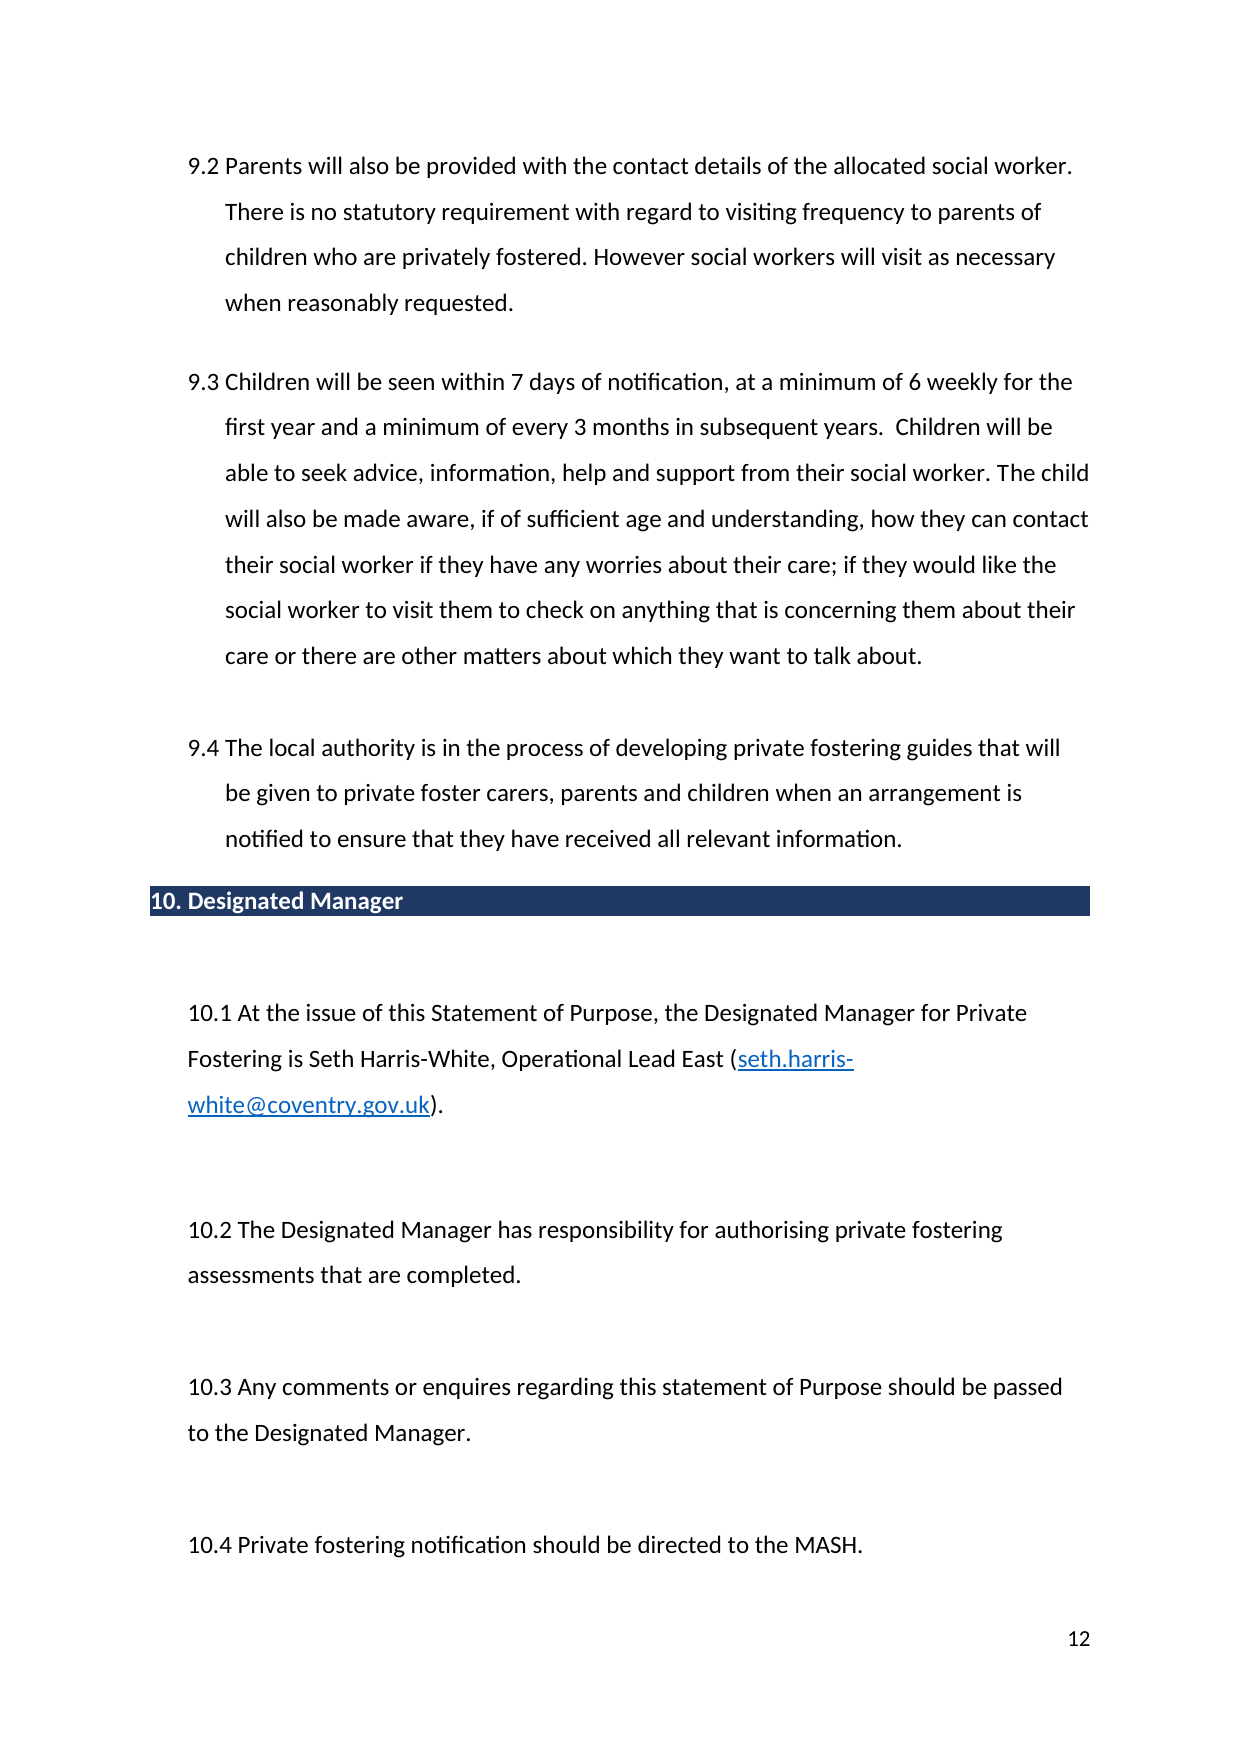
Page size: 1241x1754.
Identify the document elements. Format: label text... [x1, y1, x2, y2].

text 10.2 The Designated Manager has responsibility for authorising private fostering assessments that are completed. [187, 1214, 1090, 1290]
text 10.1 At the issue of this Statement of Purpose, the Designated Manager for Private Fostering is Seth Harris-White, Operational Lead East (seth.harris-white@coventry.gov.uk). [187, 997, 1090, 1119]
list Parents will also be provided with the contact details of the allocated social worker. There is no statutory requirement with regard to visiting frequency to parents of children who are privately fostered. However social workers will visit as necessary when reasonably requested. [187, 150, 1090, 318]
text 10. Designated Manager [150, 886, 1090, 916]
text 10.4 Private fostering notification should be directed to the MASH. [187, 1529, 1090, 1560]
list Children will be seen within 7 days of notification, at a minimum of 6 weekly for the first year and a minimum of every 3 months in subsequent years. Children will be able to seek advice, information, help and support from their social worker. The child will also be made aware, if of sufficient age and understanding, how they can contact their social worker if they have any worries about their care; if they would like the social worker to visit them to check on anything that is concerning them about their care or there are other matters about which they want to talk about. [187, 366, 1090, 671]
list The local authority is in the process of developing private fostering guides that will be given to private foster carers, parents and children when an arrangement is notified to ensure that they have received all relevant information. [187, 732, 1090, 854]
text 10.3 Any comments or enquires regarding this statement of Purpose should be passed to the Designated Manager. [187, 1371, 1090, 1448]
